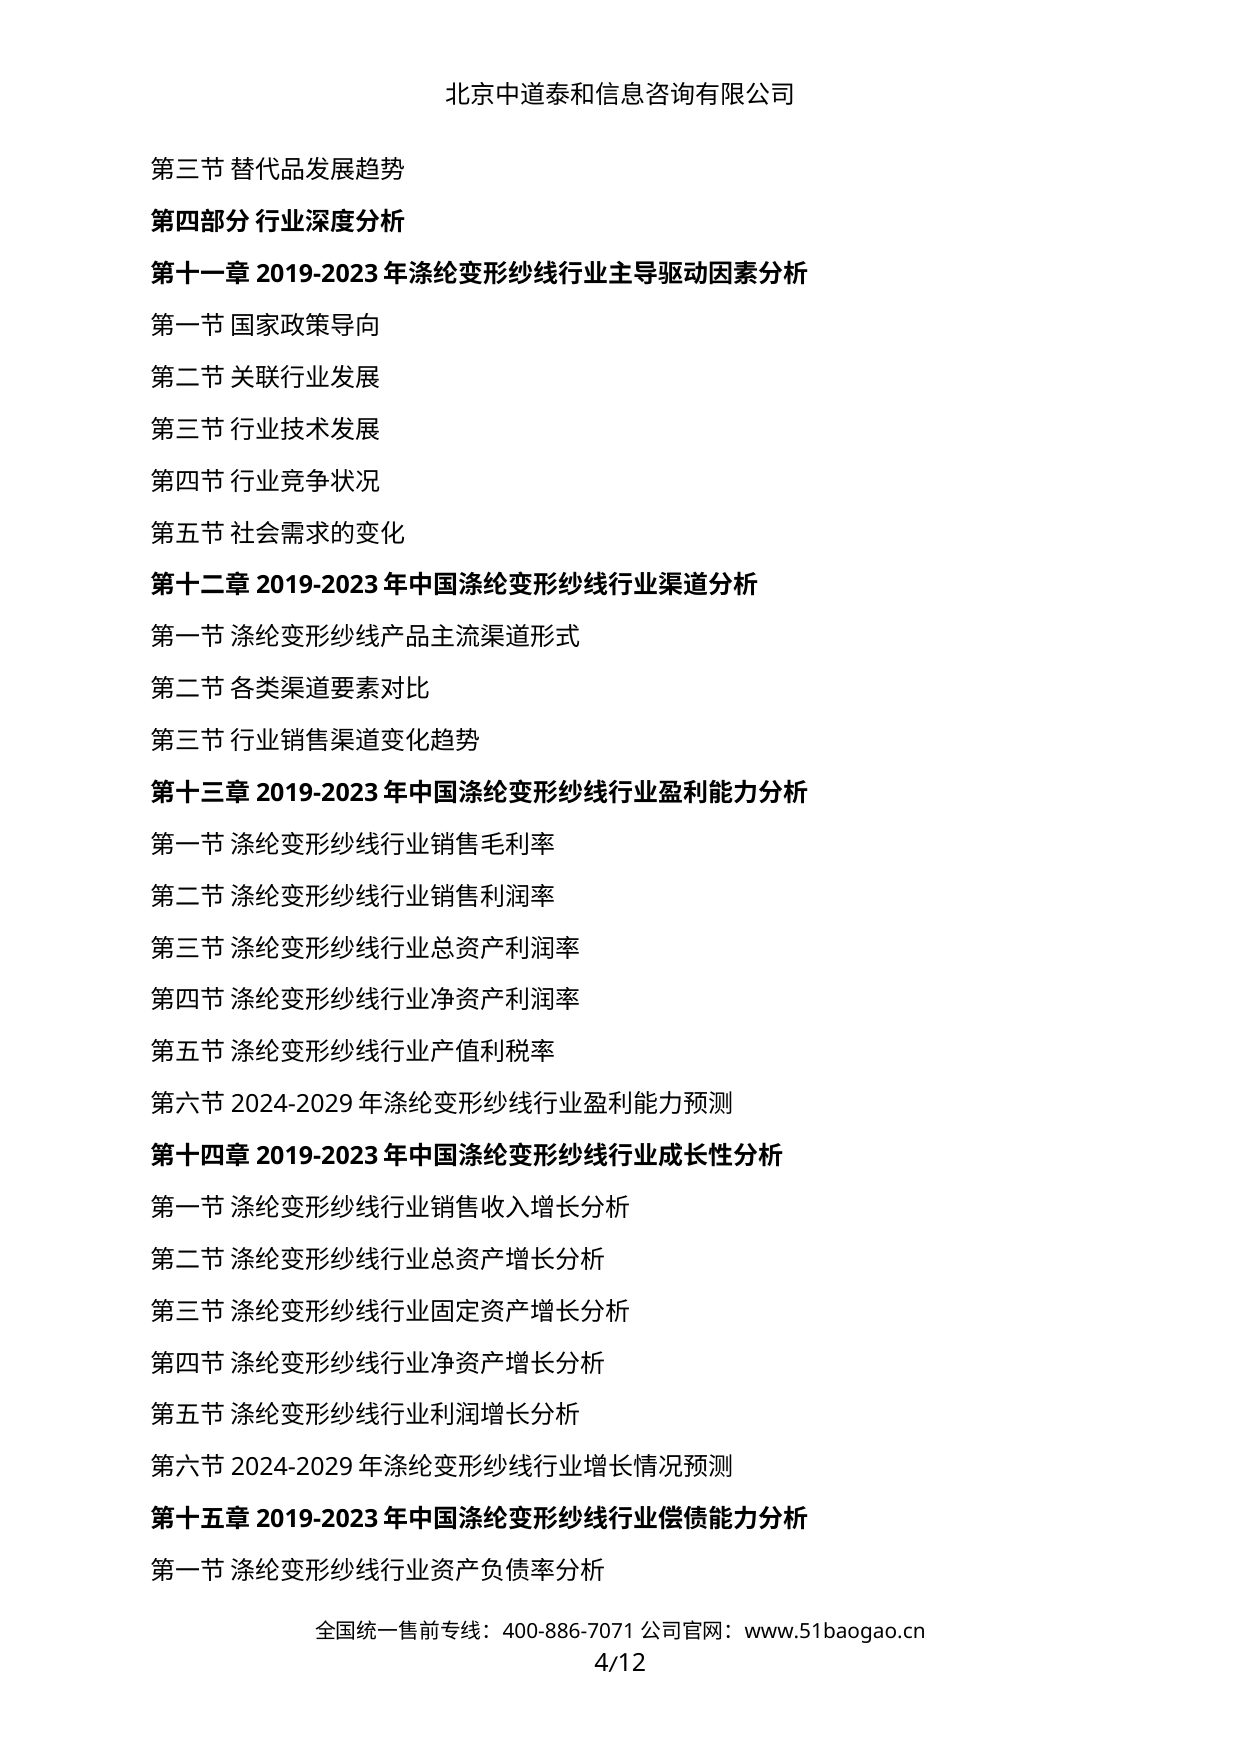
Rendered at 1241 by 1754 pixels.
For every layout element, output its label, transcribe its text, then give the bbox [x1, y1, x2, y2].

text 第十二章 2019-2023年中国涤纶变形纱线行业渠道分析 [150, 565, 1090, 601]
text 第五节 涤纶变形纱线行业利润增长分析 [150, 1395, 1090, 1431]
text 第三节 行业技术发展 [150, 409, 1090, 446]
text 第二节 各类渠道要素对比 [150, 669, 1090, 705]
text 第四部分 行业深度分析 [150, 202, 1090, 238]
text 第三节 行业销售渠道变化趋势 [150, 721, 1090, 757]
text 第一节 涤纶变形纱线行业销售收入增长分析 [150, 1187, 1090, 1224]
text 第一节 涤纶变形纱线产品主流渠道形式 [150, 617, 1090, 653]
text 第二节 涤纶变形纱线行业总资产增长分析 [150, 1239, 1090, 1276]
text 第二节 关联行业发展 [150, 357, 1090, 394]
text 第十一章 2019-2023年涤纶变形纱线行业主导驱动因素分析 [150, 254, 1090, 290]
text 第四节 行业竞争状况 [150, 461, 1090, 497]
text 第五节 涤纶变形纱线行业产值利税率 [150, 1032, 1090, 1068]
text 第四节 涤纶变形纱线行业净资产增长分析 [150, 1343, 1090, 1379]
text 第三节 涤纶变形纱线行业固定资产增长分析 [150, 1291, 1090, 1327]
text 第六节 2024-2029年涤纶变形纱线行业盈利能力预测 [150, 1084, 1090, 1120]
text 第一节 涤纶变形纱线行业资产负债率分析 [150, 1551, 1090, 1587]
text 第一节 涤纶变形纱线行业销售毛利率 [150, 824, 1090, 861]
text 第四节 涤纶变形纱线行业净资产利润率 [150, 980, 1090, 1016]
text 第三节 涤纶变形纱线行业总资产利润率 [150, 928, 1090, 964]
text 第六节 2024-2029年涤纶变形纱线行业增长情况预测 [150, 1447, 1090, 1483]
text 第十五章 2019-2023年中国涤纶变形纱线行业偿债能力分析 [150, 1499, 1090, 1535]
text 第五节 社会需求的变化 [150, 513, 1090, 549]
text 第三节 替代品发展趋势 [150, 150, 1090, 186]
text 第一节 国家政策导向 [150, 306, 1090, 342]
text 第十四章 2019-2023年中国涤纶变形纱线行业成长性分析 [150, 1136, 1090, 1172]
text 第十三章 2019-2023年中国涤纶变形纱线行业盈利能力分析 [150, 772, 1090, 809]
text 第二节 涤纶变形纱线行业销售利润率 [150, 876, 1090, 912]
